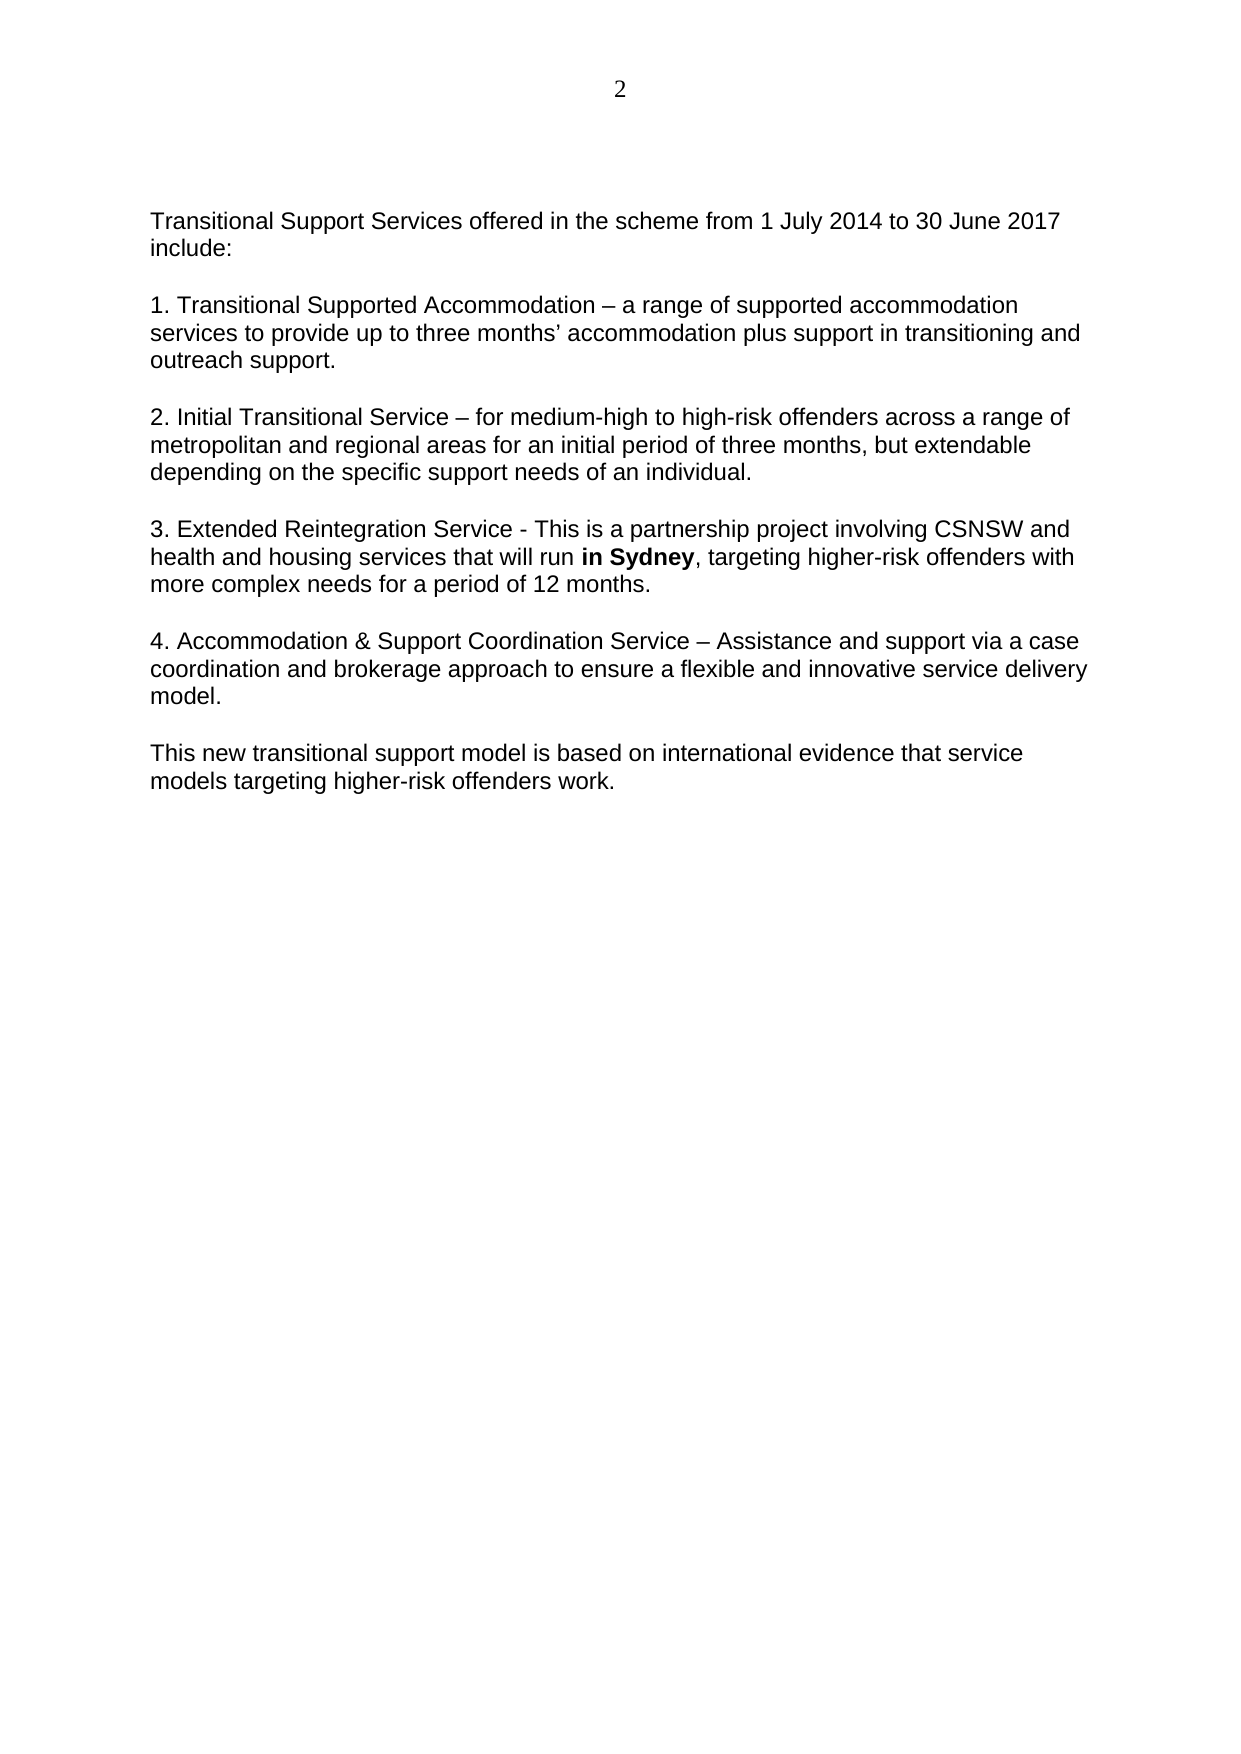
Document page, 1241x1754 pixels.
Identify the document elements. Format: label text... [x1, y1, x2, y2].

text Transitional Support Services offered in the scheme from 1 July 2014 to 30 June 2017 include: [150, 207, 1090, 262]
text This new transitional support model is based on international evidence that service models targeting higher-risk offenders work. [150, 739, 1090, 794]
text 1. Transitional Supported Accommodation – a range of supported accommodation services to provide up to three months’ accommodation plus support in transitioning and outreach support. [150, 291, 1090, 374]
text 3. Extended Reintegration Service - This is a partnership project involving CSNSW and health and housing services that will run in Sydney, targeting higher-risk offenders with more complex needs for a period of 12 months. [150, 515, 1090, 598]
text 2. Initial Transitional Service – for medium-high to high-risk offenders across a range of metropolitan and regional areas for an initial period of three months, but extendable depending on the specific support needs of an individual. [150, 403, 1090, 486]
text 4. Accommodation & Support Coordination Service – Assistance and support via a case coordination and brokerage approach to ensure a flexible and innovative service delivery model. [150, 627, 1090, 710]
